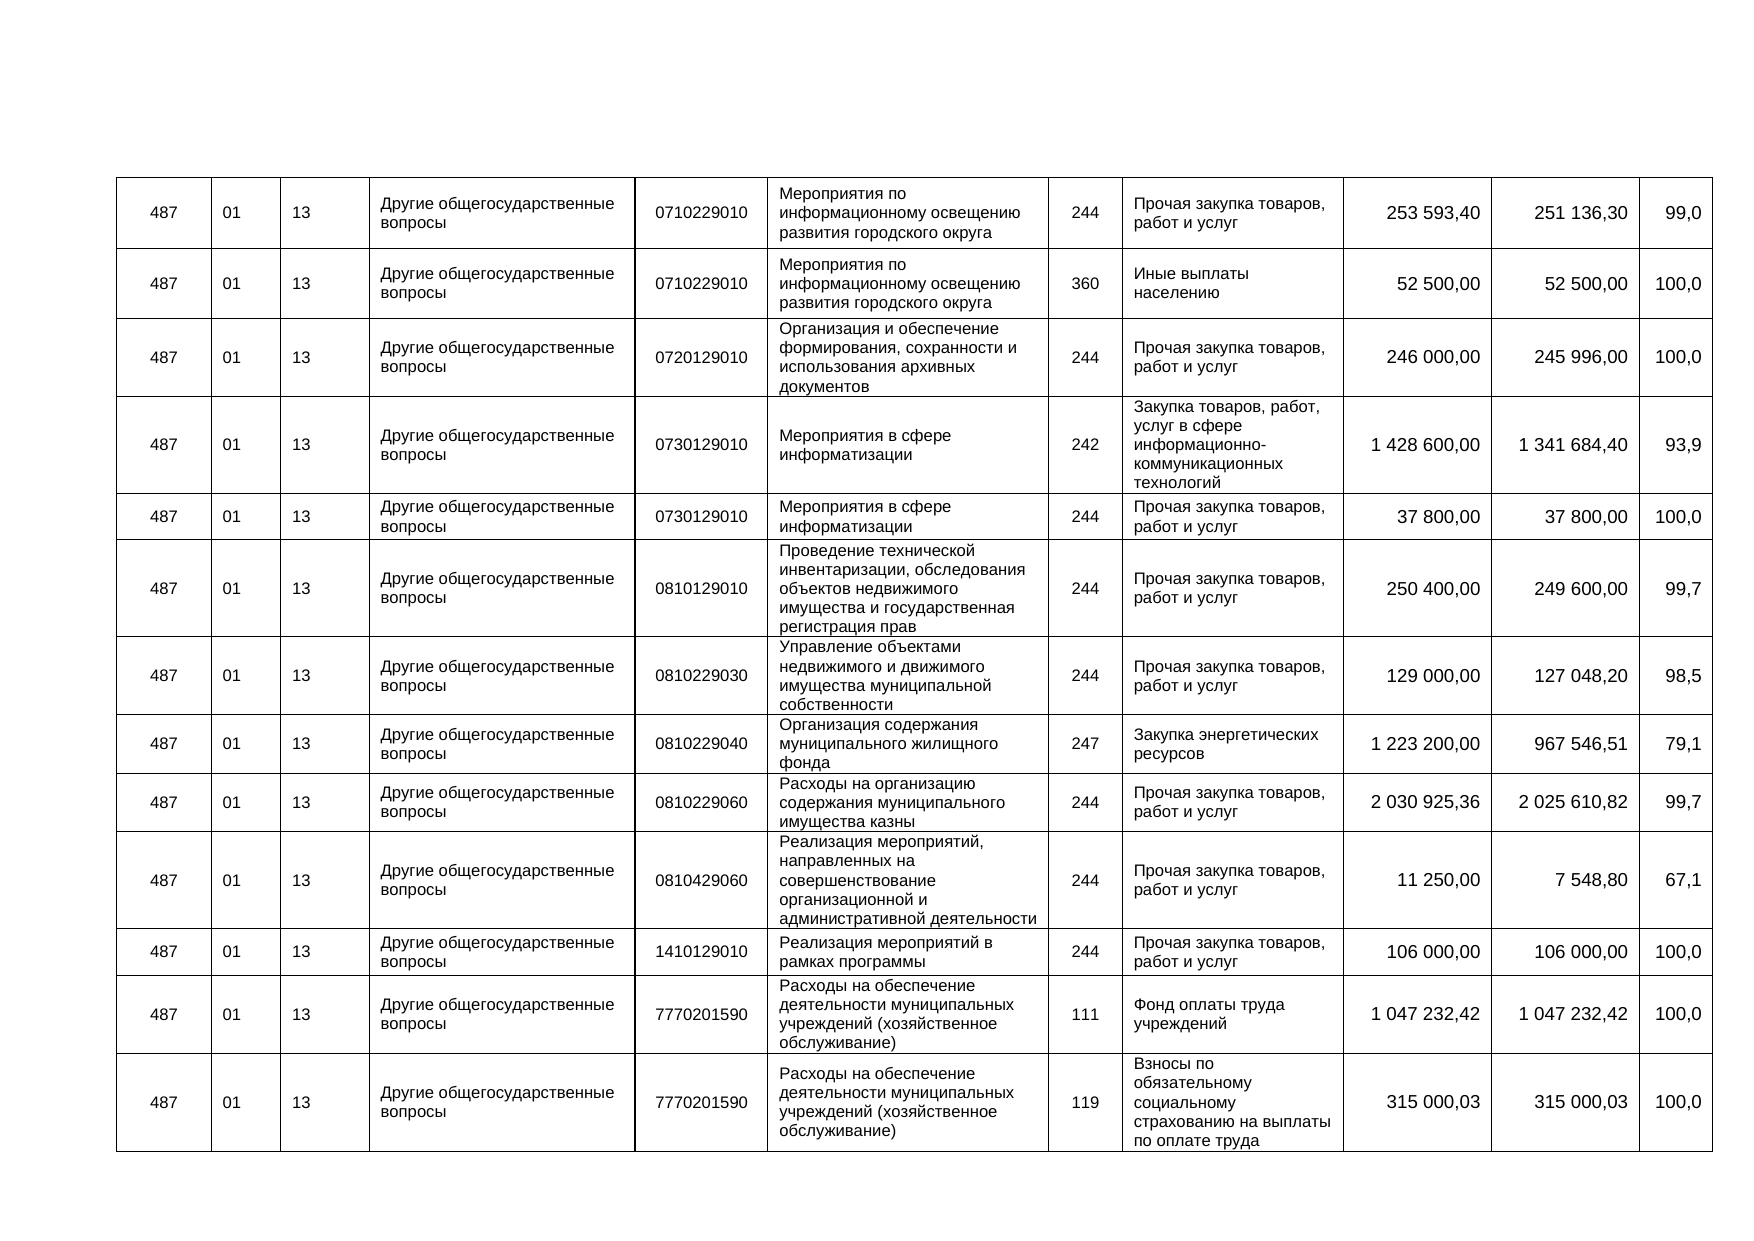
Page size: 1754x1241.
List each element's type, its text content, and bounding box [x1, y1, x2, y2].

table_cell 253 593,40 [1344, 178, 1491, 247]
table_cell 01 [212, 397, 280, 492]
table_cell 37 800,00 [1344, 494, 1491, 539]
table_cell 01 [212, 319, 280, 396]
table_cell 99,7 [1640, 540, 1712, 636]
table_cell 244 [1049, 178, 1122, 247]
table_cell Другие общегосударственные вопросы [370, 249, 634, 318]
table_cell 967 546,51 [1492, 715, 1639, 772]
table_cell 01 [212, 178, 280, 247]
table_cell 13 [281, 397, 369, 492]
table_cell 487 [117, 976, 211, 1052]
table_cell 250 400,00 [1344, 540, 1491, 636]
table_cell Прочая закупка товаров, работ и услуг [1123, 494, 1343, 539]
table_cell 129 000,00 [1344, 637, 1491, 714]
table_cell Другие общегосударственные вопросы [370, 976, 634, 1052]
table_cell Прочая закупка товаров, работ и услуг [1123, 319, 1343, 396]
table_cell 98,5 [1640, 637, 1712, 714]
table_cell 100,0 [1640, 319, 1712, 396]
table_cell 244 [1049, 637, 1122, 714]
table_cell Мероприятия в сфере информатизации [768, 397, 1048, 492]
table_cell 0810229030 [636, 637, 767, 714]
table_cell 487 [117, 397, 211, 492]
table_cell 13 [281, 319, 369, 396]
table_cell 487 [117, 715, 211, 772]
table_cell 01 [212, 1054, 280, 1151]
table_cell 52 500,00 [1492, 249, 1639, 318]
table_cell 487 [117, 178, 211, 247]
table_cell 487 [117, 929, 211, 975]
table_cell 100,0 [1640, 929, 1712, 975]
table_cell Фонд оплаты труда учреждений [1123, 976, 1343, 1052]
table_cell 99,0 [1640, 178, 1712, 247]
table_cell Реализация мероприятий, направленных на совершенствование организационной и административной деятельности [768, 832, 1048, 928]
table_cell 100,0 [1640, 249, 1712, 318]
table_cell 7770201590 [636, 976, 767, 1052]
table_cell Другие общегосударственные вопросы [370, 637, 634, 714]
table_cell 100,0 [1640, 976, 1712, 1052]
table_cell 245 996,00 [1492, 319, 1639, 396]
table_cell 100,0 [1640, 1054, 1712, 1151]
table_cell 1 047 232,42 [1344, 976, 1491, 1052]
table_cell 119 [1049, 1054, 1122, 1151]
table_cell 0810429060 [636, 832, 767, 928]
table_cell 7770201590 [636, 1054, 767, 1151]
table_cell Реализация мероприятий в рамках программы [768, 929, 1048, 975]
table_cell 244 [1049, 774, 1122, 831]
table_cell 93,9 [1640, 397, 1712, 492]
table_cell 13 [281, 1054, 369, 1151]
table_cell 0710229010 [636, 178, 767, 247]
table_cell 0730129010 [636, 397, 767, 492]
table_cell 2 025 610,82 [1492, 774, 1639, 831]
table_cell 244 [1049, 494, 1122, 539]
table_cell 13 [281, 637, 369, 714]
table_cell 244 [1049, 540, 1122, 636]
table_cell Прочая закупка товаров, работ и услуг [1123, 540, 1343, 636]
table_cell 13 [281, 540, 369, 636]
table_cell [370, 1054, 634, 1151]
table_cell Расходы на организацию содержания муниципального имущества казны [768, 774, 1048, 831]
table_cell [1123, 1054, 1343, 1151]
table_cell 01 [212, 637, 280, 714]
table_cell 487 [117, 832, 211, 928]
table_cell 244 [1049, 319, 1122, 396]
table_cell Другие общегосударственные вопросы [370, 832, 634, 928]
table_cell 246 000,00 [1344, 319, 1491, 396]
table_cell 1 428 600,00 [1344, 397, 1491, 492]
table_cell 242 [1049, 397, 1122, 492]
table_cell 244 [1049, 832, 1122, 928]
table_cell 13 [281, 929, 369, 975]
table_cell 7 548,80 [1492, 832, 1639, 928]
table_cell 315 000,03 [1492, 1054, 1639, 1151]
table_cell Другие общегосударственные вопросы [370, 540, 634, 636]
table_cell 13 [281, 774, 369, 831]
table_cell 0730129010 [636, 494, 767, 539]
table_cell 106 000,00 [1492, 929, 1639, 975]
table_cell 249 600,00 [1492, 540, 1639, 636]
table_cell 251 136,30 [1492, 178, 1639, 247]
table_cell 01 [212, 929, 280, 975]
table_cell 01 [212, 494, 280, 539]
table_cell 487 [117, 540, 211, 636]
table_cell Другие общегосударственные вопросы [370, 715, 634, 772]
table_cell Иные выплаты населению [1123, 249, 1343, 318]
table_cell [768, 1054, 1048, 1151]
table_cell Закупка энергетических ресурсов [1123, 715, 1343, 772]
table_cell Расходы на обеспечение деятельности муниципальных учреждений (хозяйственное обслуживание) [768, 976, 1048, 1052]
table_cell Мероприятия по информационному освещению развития городского округа [768, 249, 1048, 318]
table_cell 0810229060 [636, 774, 767, 831]
table_cell 1410129010 [636, 929, 767, 975]
table_cell 315 000,03 [1344, 1054, 1491, 1151]
table_cell Организация и обеспечение формирования, сохранности и использования архивных документов [768, 319, 1048, 396]
table_cell Управление объектами недвижимого и движимого имущества муниципальной собственности [768, 637, 1048, 714]
table_cell 487 [117, 774, 211, 831]
table_cell 67,1 [1640, 832, 1712, 928]
table_cell 0810229040 [636, 715, 767, 772]
table_cell 13 [281, 178, 369, 247]
table_cell 106 000,00 [1344, 929, 1491, 975]
table_cell 487 [117, 249, 211, 318]
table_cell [370, 178, 634, 247]
table_cell 01 [212, 976, 280, 1052]
table_cell 0810129010 [636, 540, 767, 636]
table_cell Организация содержания муниципального жилищного фонда [768, 715, 1048, 772]
table_cell 487 [117, 1054, 211, 1151]
table_cell Закупка товаров, работ, услуг в сфере информационно-коммуникационных технологий [1123, 397, 1343, 492]
table_cell 1 223 200,00 [1344, 715, 1491, 772]
table_cell 0710229010 [636, 249, 767, 318]
table_cell 247 [1049, 715, 1122, 772]
table_cell 13 [281, 494, 369, 539]
table_cell 13 [281, 832, 369, 928]
table_cell Другие общегосударственные вопросы [370, 929, 634, 975]
table_cell Прочая закупка товаров, работ и услуг [1123, 929, 1343, 975]
table_cell 244 [1049, 929, 1122, 975]
table_cell Мероприятия по информационному освещению развития городского округа [768, 178, 1048, 247]
table_cell Мероприятия в сфере информатизации [768, 494, 1048, 539]
table_cell Другие общегосударственные вопросы [370, 397, 634, 492]
table_cell Прочая закупка товаров, работ и услуг [1123, 832, 1343, 928]
table_cell 1 341 684,40 [1492, 397, 1639, 492]
table_cell 1 047 232,42 [1492, 976, 1639, 1052]
table_cell Проведение технической инвентаризации, обследования объектов недвижимого имущества и государственная регистрация прав [768, 540, 1048, 636]
table_cell 11 250,00 [1344, 832, 1491, 928]
table_cell Другие общегосударственные вопросы [370, 319, 634, 396]
table_cell 01 [212, 715, 280, 772]
table_cell 2 030 925,36 [1344, 774, 1491, 831]
table_cell 0720129010 [636, 319, 767, 396]
table_cell 37 800,00 [1492, 494, 1639, 539]
table_cell 13 [281, 715, 369, 772]
table_cell 99,7 [1640, 774, 1712, 831]
table_cell Другие общегосударственные вопросы [370, 774, 634, 831]
table_cell 01 [212, 832, 280, 928]
table_cell Прочая закупка товаров, работ и услуг [1123, 178, 1343, 247]
table_cell 13 [281, 249, 369, 318]
table_cell Другие общегосударственные вопросы [370, 494, 634, 539]
table_cell 487 [117, 637, 211, 714]
table_cell Прочая закупка товаров, работ и услуг [1123, 637, 1343, 714]
table_cell 13 [281, 976, 369, 1052]
table_cell 100,0 [1640, 494, 1712, 539]
table_cell 01 [212, 540, 280, 636]
table_cell 111 [1049, 976, 1122, 1052]
table_cell 127 048,20 [1492, 637, 1639, 714]
table_cell 52 500,00 [1344, 249, 1491, 318]
table_cell 360 [1049, 249, 1122, 318]
table_cell 01 [212, 774, 280, 831]
table_cell Прочая закупка товаров, работ и услуг [1123, 774, 1343, 831]
table_cell 79,1 [1640, 715, 1712, 772]
table_cell 487 [117, 319, 211, 396]
table_cell 01 [212, 249, 280, 318]
table_cell 487 [117, 494, 211, 539]
